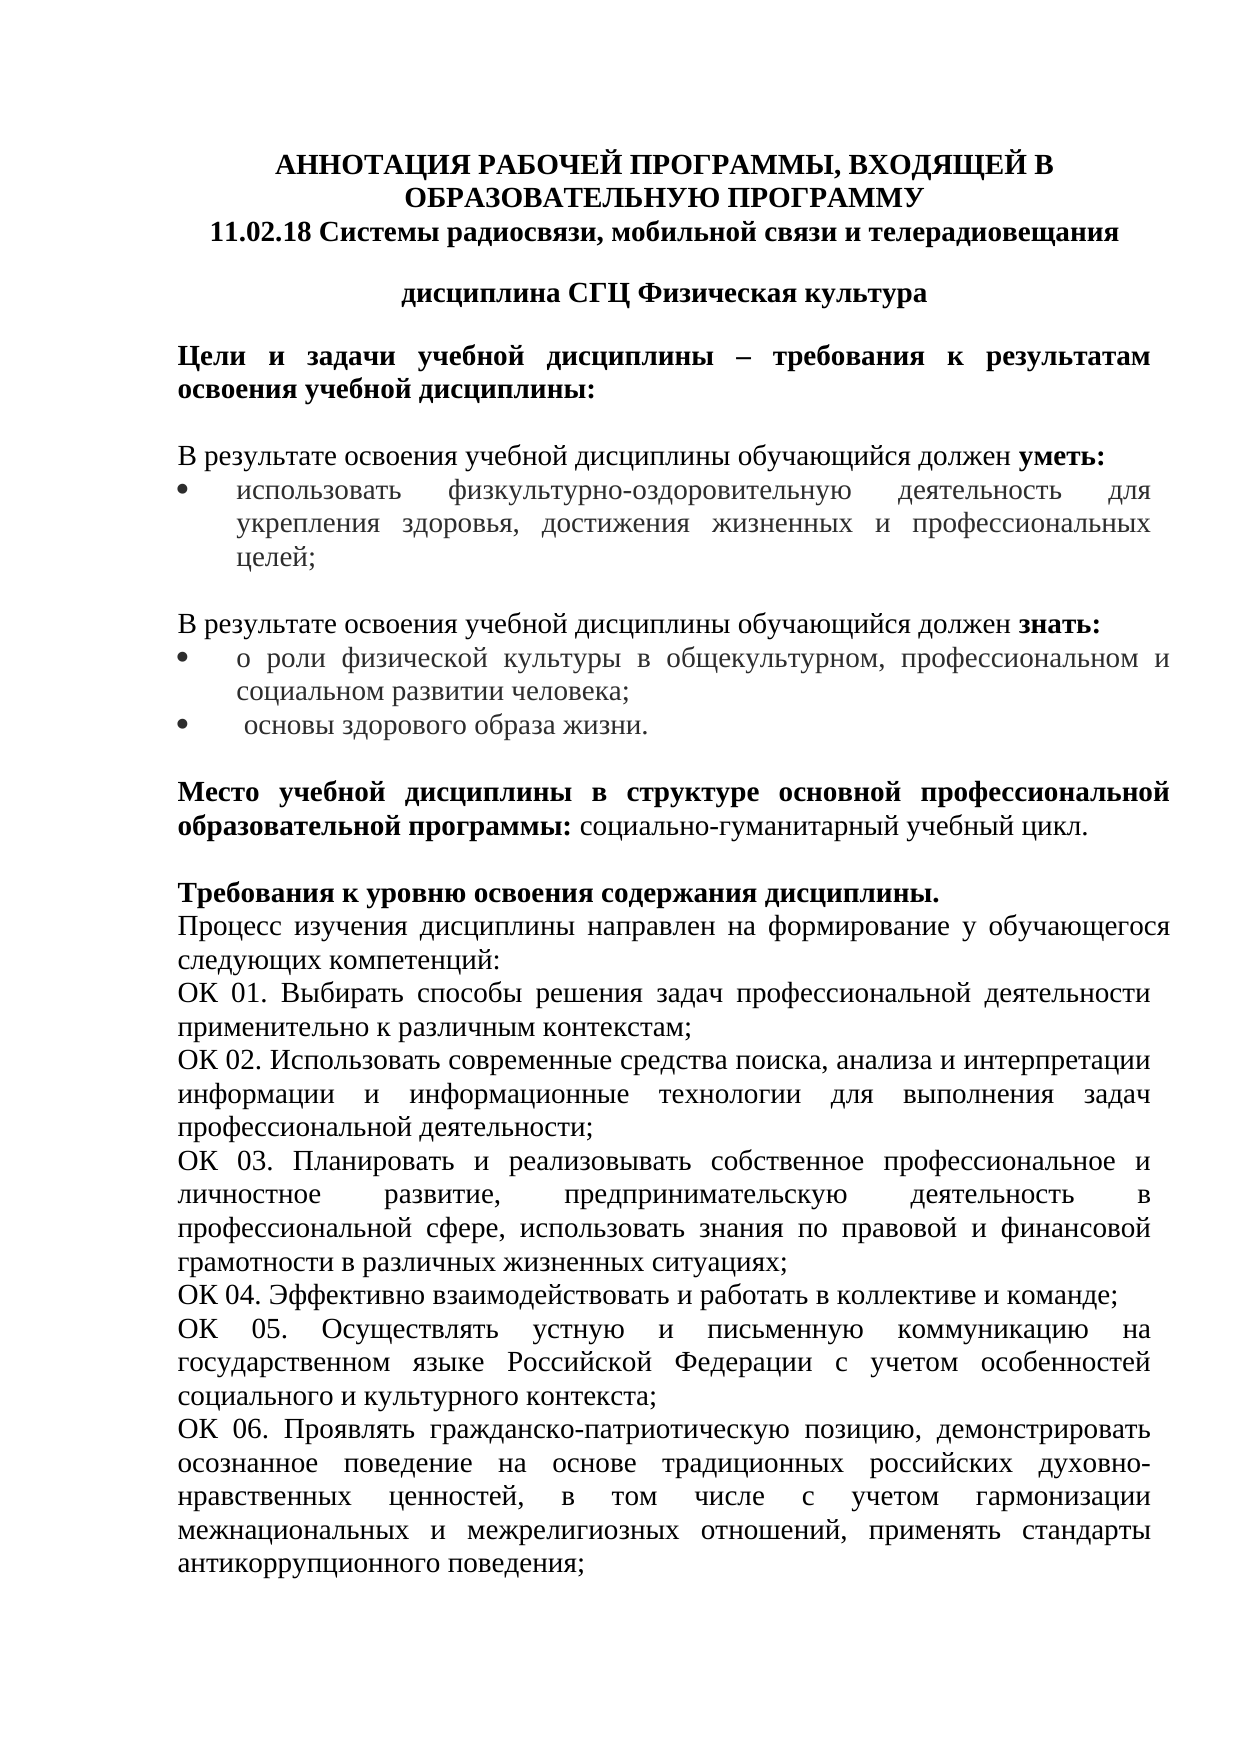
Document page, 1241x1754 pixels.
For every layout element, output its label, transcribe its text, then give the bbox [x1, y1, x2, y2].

text ОК 05. Осуществлять устную и письменную коммуникацию на государственном языке Российской Федерации с учетом особенностей социального и культурного контекста; [177, 1311, 1152, 1411]
text Цели и задачи учебной дисциплины – требования к результатам освоения учебной дисциплины: [177, 338, 1152, 405]
text В результате освоения учебной дисциплины обучающийся должен уметь: [177, 438, 1152, 472]
text Место учебной дисциплины в структуре основной профессиональной образовательной программы: социально-гуманитарный учебный цикл. [177, 774, 1171, 841]
text В результате освоения учебной дисциплины обучающийся должен знать: [177, 606, 1152, 640]
list использовать физкультурно-оздоровительную деятельность для укрепления здоровья, достижения жизненных и профессиональных целей; [177, 472, 1152, 573]
text ОК 01. Выбирать способы решения задач профессиональной деятельности применительно к различным контекстам; [177, 975, 1152, 1042]
text 11.02.18 Системы радиосвязи, мобильной связи и телерадиовещания [177, 214, 1152, 247]
text ОК 04. Эффективно взаимодействовать и работать в коллективе и команде; [177, 1277, 1152, 1311]
text Процесс изучения дисциплины направлен на формирование у обучающегося следующих компетенций: [177, 908, 1171, 975]
text ОК 03. Планировать и реализовывать собственное профессиональное и личностное развитие, предпринимательскую деятельность в профессиональной сфере, использовать знания по правовой и финансовой грамотности в различных жизненных ситуациях; [177, 1143, 1152, 1277]
text дисциплина СГЦ Физическая культура [177, 276, 1152, 309]
text ОК 06. Проявлять гражданско-патриотическую позицию, демонстрировать осознанное поведение на основе традиционных российских духовно-нравственных ценностей, в том числе с учетом гармонизации межнациональных и межрелигиозных отношений, применять стандарты антикоррупционного поведения; [177, 1411, 1152, 1579]
text АННОТАЦИЯ РАБОЧЕЙ ПРОГРАММЫ, ВХОДЯЩЕЙ В ОБРАЗОВАТЕЛЬНУЮ ПРОГРАММУ [177, 147, 1152, 214]
list основы здорового образа жизни. [177, 707, 1171, 741]
list о роли физической культуры в общекультурном, профессиональном и социальном развитии человека; [177, 640, 1171, 707]
text Требования к уровню освоения содержания дисциплины. [177, 875, 1171, 908]
text ОК 02. Использовать современные средства поиска, анализа и интерпретации информации и информационные технологии для выполнения задач профессиональной деятельности; [177, 1042, 1152, 1143]
